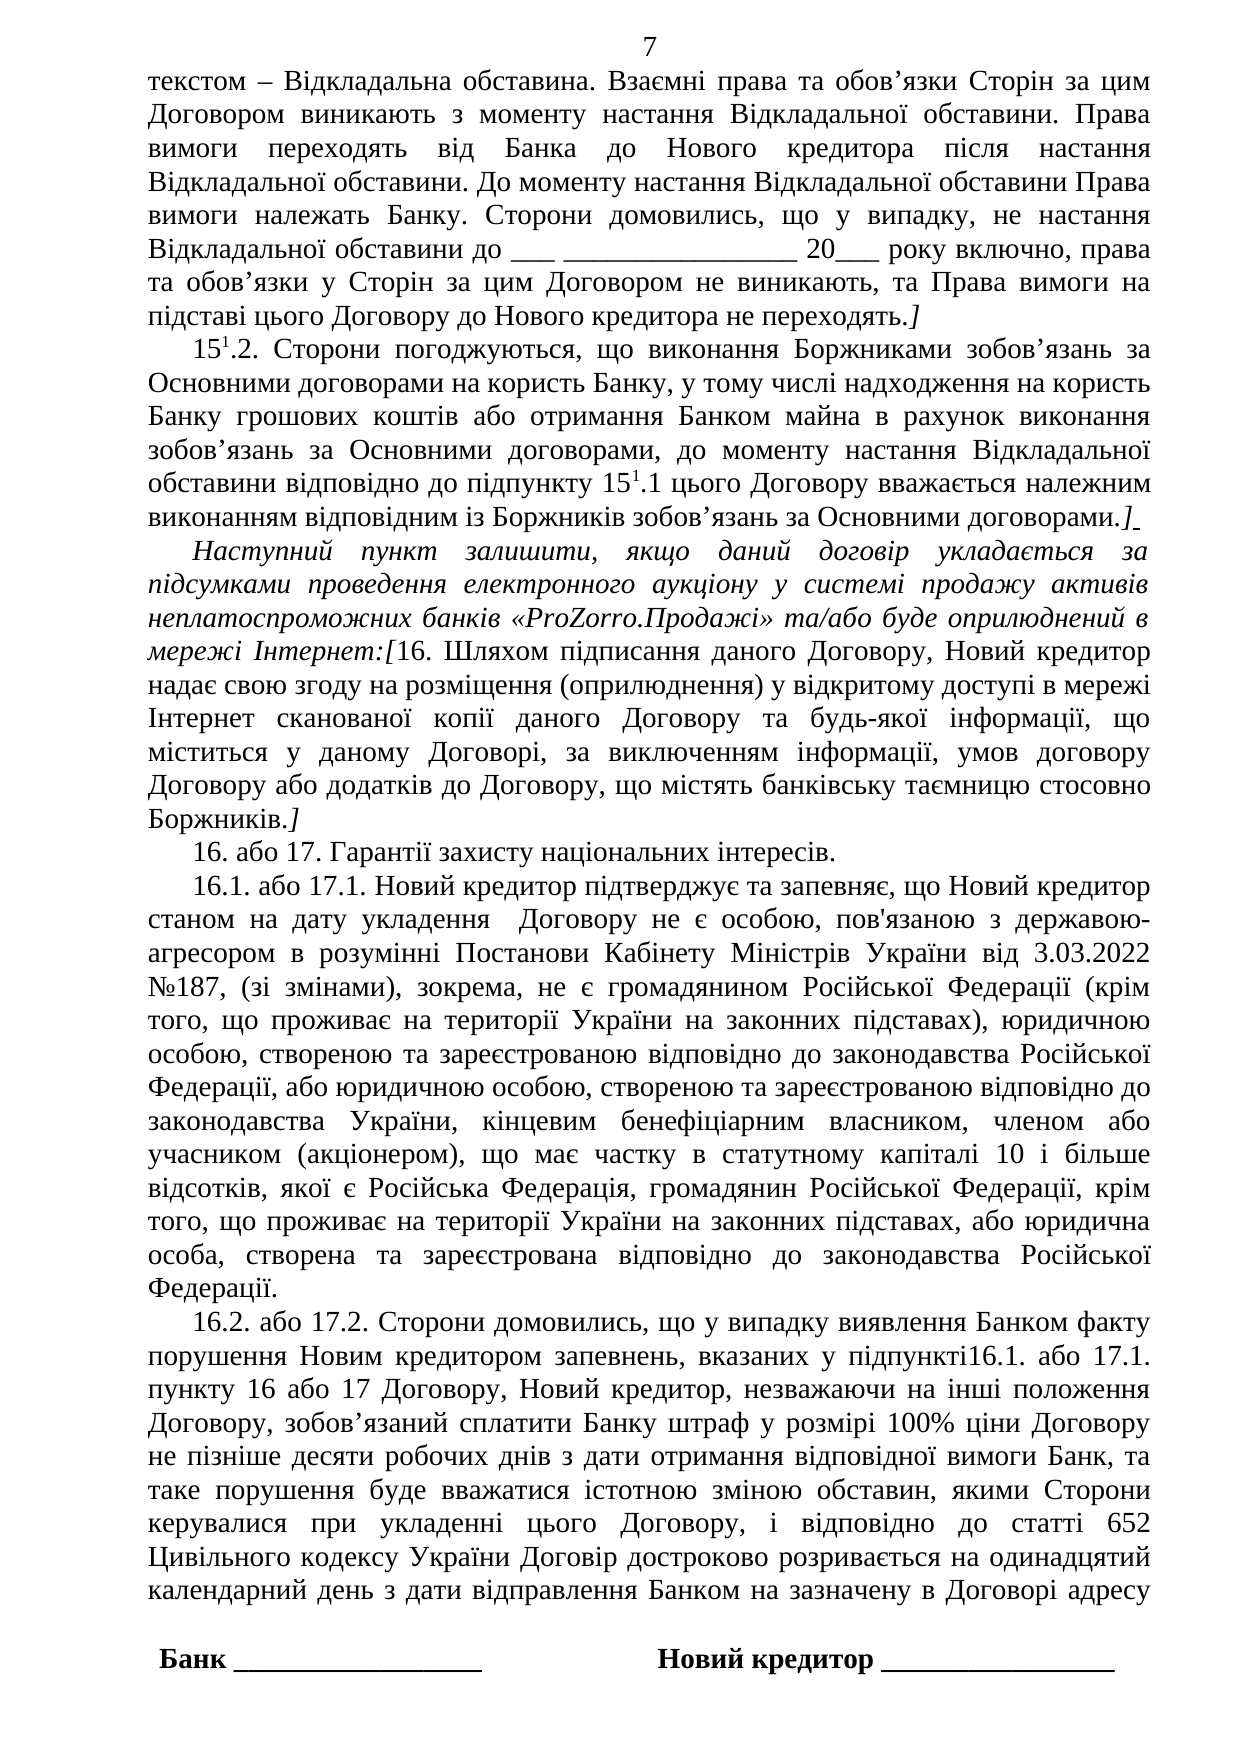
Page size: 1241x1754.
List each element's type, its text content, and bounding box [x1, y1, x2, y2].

text 151.2. Сторони погоджуються, що виконання Боржниками зобов’язань за Основними договорами на користь Банку, у тому числі надходження на користь Банку грошових коштів або отримання Банком майна в рахунок виконання зобов’язань за Основними договорами, до моменту настання Відкладальної обставини відповідно до підпункту 151.1 цього Договору вважається належним виконанням відповідним із Боржників зобов’язань за Основними договорами.] [148, 331, 1152, 533]
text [148, 1304, 1152, 1606]
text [148, 63, 1152, 331]
text Наступний пункт залишити, якщо даний договір укладається за підсумками проведення електронного аукціону у системі продажу активів неплатоспроможних банків «ProZorro.Продажі» та/або буде оприлюднений в мережі Інтернет:[16. Шляхом підписання даного Договору, Новий кредитор надає свою згоду на розміщення (оприлюднення) у відкритому доступі в мережі Інтернет сканованої копії даного Договору та будь-якої інформації, що міститься у даному Договорі, за виключенням інформації, умов договору Договору або додатків до Договору, що містять банківську таємницю стосовно Боржників.] [148, 533, 1152, 834]
text 16. або 17. Гарантії захисту національних інтересів. [148, 834, 1152, 868]
text 16.1. або 17.1. Новий кредитор підтверджує та запевняє, що Новий кредитор станом на дату укладення Договору не є особою, пов'язаною з державою-агресором в розумінні Постанови Кабінету Міністрів України від 3.03.2022 №187, (зі змінами), зокрема, не є громадянином Російської Федерації (крім того, що проживає на території України на законних підставах), юридичною особою, створеною та зареєстрованою відповідно до законодавства Російської Федерації, або юридичною особою, створеною та зареєстрованою відповідно до законодавства України, кінцевим бенефіціарним власником, членом або учасником (акціонером), що має частку в статутному капіталі 10 і більше відсотків, якої є Російська Федерація, громадянин Російської Федерації, крім того, що проживає на території України на законних підставах, або юридична особа, створена та зареєстрована відповідно до законодавства Російської Федерації. [148, 868, 1152, 1304]
